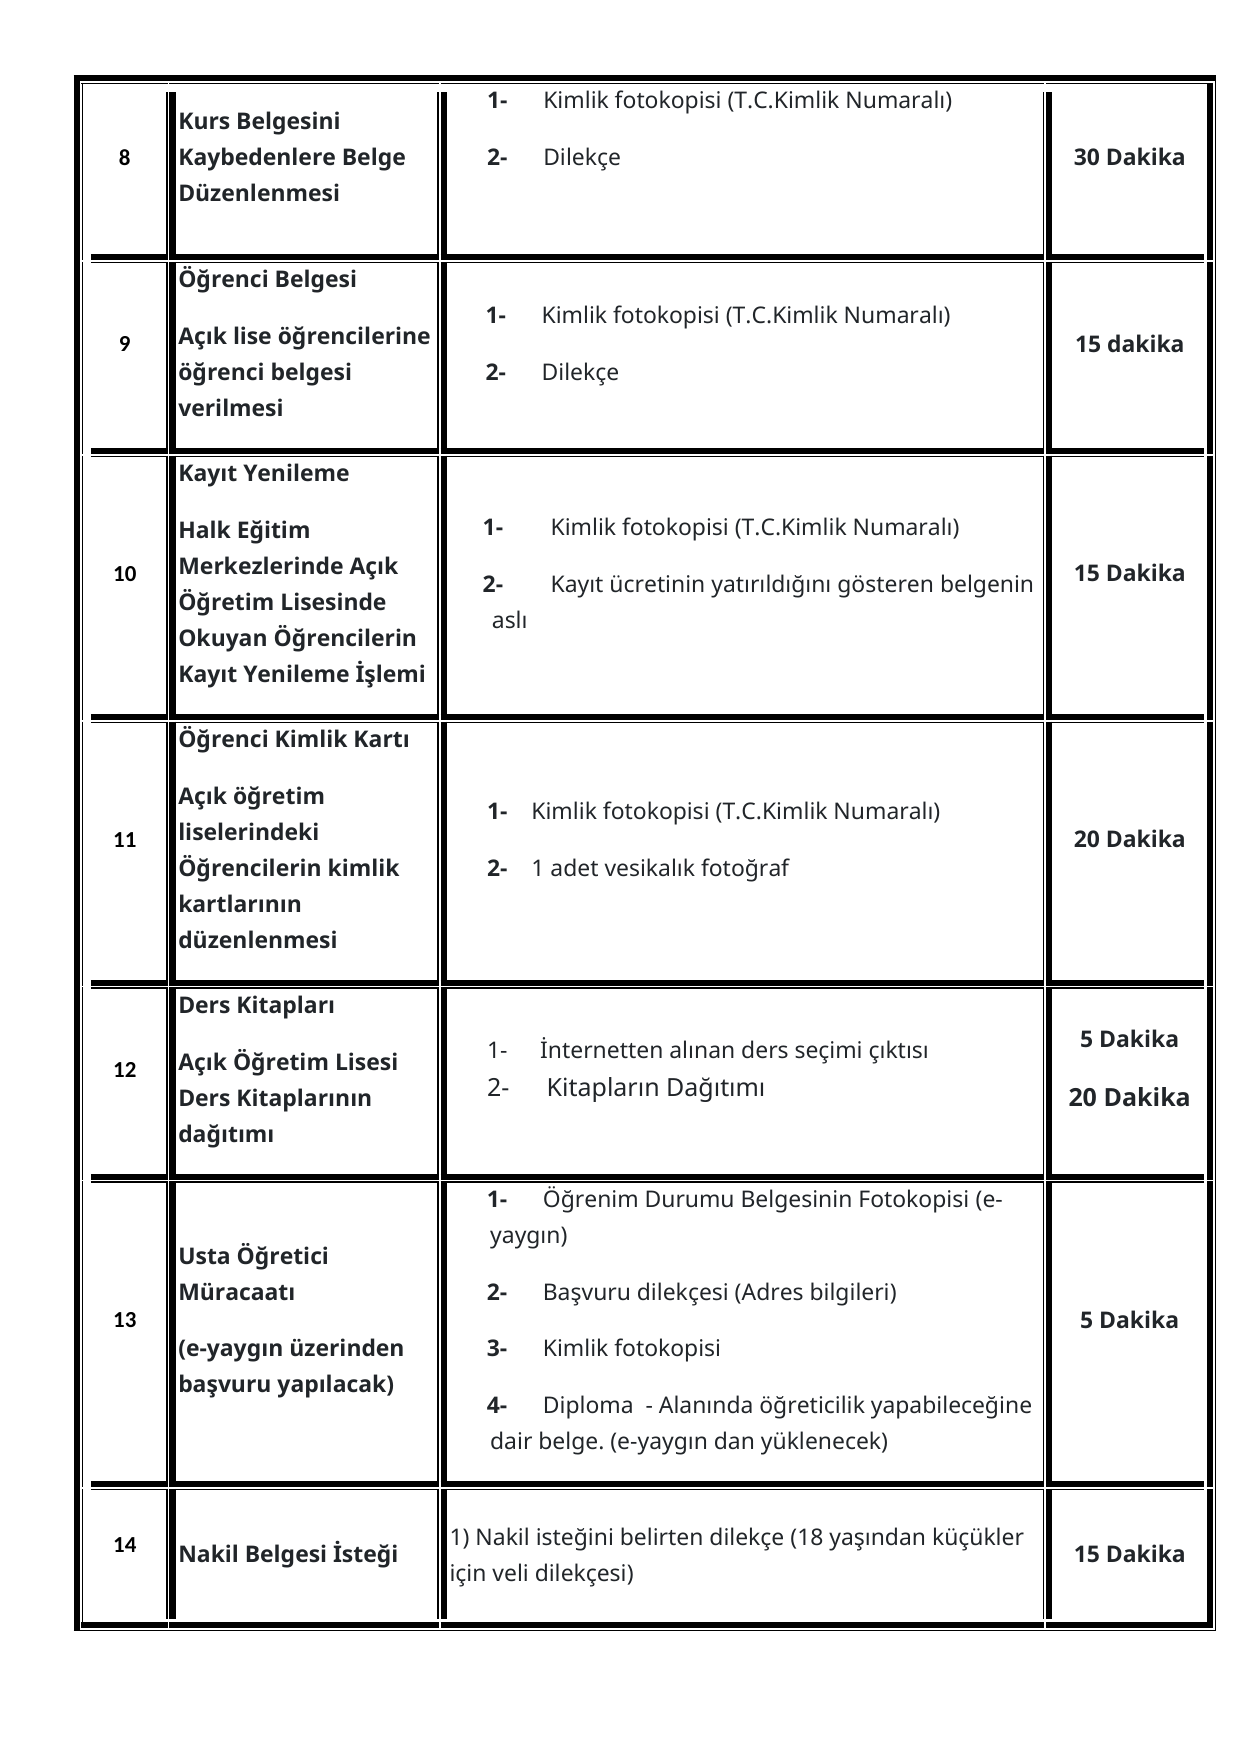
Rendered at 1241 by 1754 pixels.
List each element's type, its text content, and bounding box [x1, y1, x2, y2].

table_cell 5 Dakika 20 Dakika [1048, 980, 1212, 1173]
table_cell Kayıt Yenileme Halk Eğitim Merkezlerinde Açık Öğretim Lisesinde Okuyan Öğrencilerin Kayıt Yenileme İşlemi [176, 457, 437, 714]
table_cell Nakil Belgesi İsteği [171, 1481, 442, 1622]
table_cell 9 [80, 254, 171, 448]
table_cell 1- Kimlik fotokopisi (T.C.Kimlik Numaralı) 2- Dilekçe [442, 81, 1047, 254]
table_cell 1- Kimlik fotokopisi (T.C.Kimlik Numaralı) 2- Dilekçe [447, 263, 1043, 448]
table_cell Usta Öğretici Müracaatı (e-yaygın üzerinden başvuru yapılacak) [176, 1183, 437, 1481]
table_cell 1- Kimlik fotokopisi (T.C.Kimlik Numaralı) 2- 1 adet vesikalık fotoğraf [447, 723, 1043, 979]
table_cell Kurs Belgesini Kaybedenlere Belge Düzenlenmesi [171, 81, 442, 254]
table_cell Öğrenci Belgesi Açık lise öğrencilerine öğrenci belgesi verilmesi [176, 263, 437, 448]
table_cell 15 dakika [1048, 254, 1212, 448]
table_cell 1- Öğrenim Durumu Belgesinin Fotokopisi (e-yaygın) 2- Başvuru dilekçesi (Adres bilgileri) 3- Kimlik fotokopisi 4- Diploma - Alanında öğreticilik yapabileceğine dair belge. (e-yaygın dan yüklenecek) [447, 1183, 1043, 1481]
table_cell Ders Kitapları Açık Öğretim Lisesi Ders Kitaplarının dağıtımı [176, 989, 437, 1173]
table_cell İnternetten alınan ders seçimi çıktısı Kitapların Dağıtımı [447, 989, 1043, 1173]
table_cell 11 [80, 714, 171, 979]
table_cell 10 [80, 448, 171, 714]
table_cell Öğrenci Kimlik Kartı Açık öğretim liselerindeki Öğrencilerin kimlik kartlarının düzenlenmesi [176, 723, 437, 979]
table_cell 1) Nakil isteğini belirten dilekçe (18 yaşından küçükler için veli dilekçesi) [442, 1481, 1047, 1622]
table_cell 12 [80, 980, 171, 1173]
table_cell 5 Dakika [1048, 1174, 1212, 1481]
table_cell 15 Dakika [1048, 448, 1212, 714]
table_cell 30 Dakika [1048, 84, 1207, 254]
table_cell 15 Dakika [1048, 1481, 1212, 1622]
table_cell 14 [80, 1481, 171, 1622]
table_cell 13 [80, 1174, 171, 1481]
table_cell 8 [80, 81, 171, 254]
table_cell 20 Dakika [1048, 714, 1212, 979]
table_cell 1- Kimlik fotokopisi (T.C.Kimlik Numaralı) 2- Kayıt ücretinin yatırıldığını gösteren belgenin aslı [447, 457, 1043, 714]
